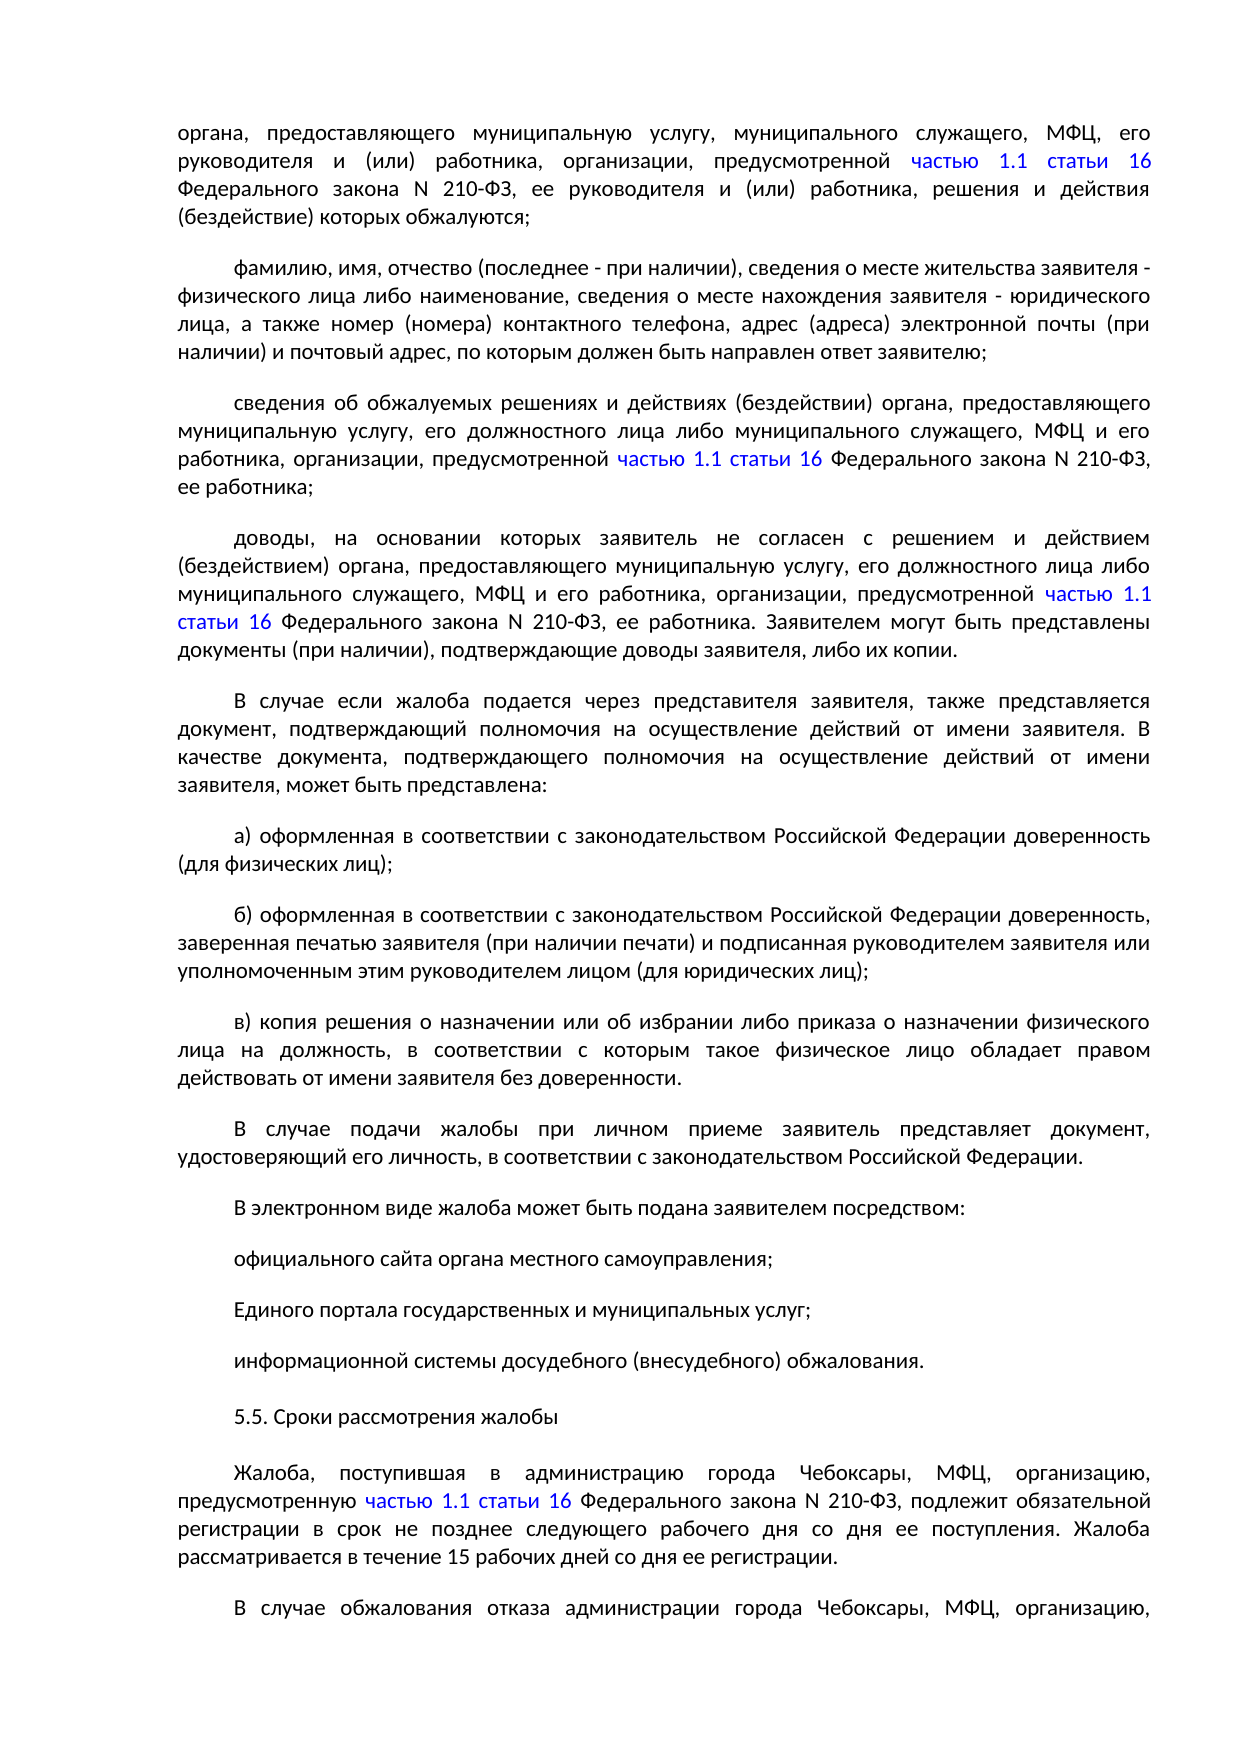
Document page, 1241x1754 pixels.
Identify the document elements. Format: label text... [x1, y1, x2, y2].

text Жалоба, поступившая в администрацию города Чебоксары, МФЦ, организацию, предусмотренную частью 1.1 статьи 16 Федерального закона N 210-ФЗ, подлежит обязательной регистрации в срок не позднее следующего рабочего дня со дня ее поступления. Жалоба рассматривается в течение 15 рабочих дней со дня ее регистрации. [177, 1458, 1152, 1570]
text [177, 1593, 1152, 1621]
text доводы, на основании которых заявитель не согласен с решением и действием (бездействием) органа, предоставляющего муниципальную услугу, его должностного лица либо муниципального служащего, МФЦ и его работника, организации, предусмотренной частью 1.1 статьи 16 Федерального закона N 210-ФЗ, ее работника. Заявителем могут быть представлены документы (при наличии), подтверждающие доводы заявителя, либо их копии. [177, 523, 1152, 663]
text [177, 118, 1152, 230]
text информационной системы досудебного (внесудебного) обжалования. [177, 1346, 1152, 1374]
text В электронном виде жалоба может быть подана заявителем посредством: [177, 1193, 1152, 1221]
text В случае подачи жалобы при личном приеме заявитель представляет документ, удостоверяющий его личность, в соответствии с законодательством Российской Федерации. [177, 1114, 1152, 1170]
text б) оформленная в соответствии с законодательством Российской Федерации доверенность, заверенная печатью заявителя (при наличии печати) и подписанная руководителем заявителя или уполномоченным этим руководителем лицом (для юридических лиц); [177, 900, 1152, 984]
text сведения об обжалуемых решениях и действиях (бездействии) органа, предоставляющего муниципальную услугу, его должностного лица либо муниципального служащего, МФЦ и его работника, организации, предусмотренной частью 1.1 статьи 16 Федерального закона N 210-ФЗ, ее работника; [177, 388, 1152, 500]
text официального сайта органа местного самоуправления; [177, 1244, 1152, 1272]
text 5.5. Сроки рассмотрения жалобы [177, 1402, 1152, 1430]
text Единого портала государственных и муниципальных услуг; [177, 1295, 1152, 1323]
text В случае если жалоба подается через представителя заявителя, также представляется документ, подтверждающий полномочия на осуществление действий от имени заявителя. В качестве документа, подтверждающего полномочия на осуществление действий от имени заявителя, может быть представлена: [177, 686, 1152, 798]
text в) копия решения о назначении или об избрании либо приказа о назначении физического лица на должность, в соответствии с которым такое физическое лицо обладает правом действовать от имени заявителя без доверенности. [177, 1007, 1152, 1091]
text а) оформленная в соответствии с законодательством Российской Федерации доверенность (для физических лиц); [177, 821, 1152, 877]
text фамилию, имя, отчество (последнее - при наличии), сведения о месте жительства заявителя - физического лица либо наименование, сведения о месте нахождения заявителя - юридического лица, а также номер (номера) контактного телефона, адрес (адреса) электронной почты (при наличии) и почтовый адрес, по которым должен быть направлен ответ заявителю; [177, 253, 1152, 365]
